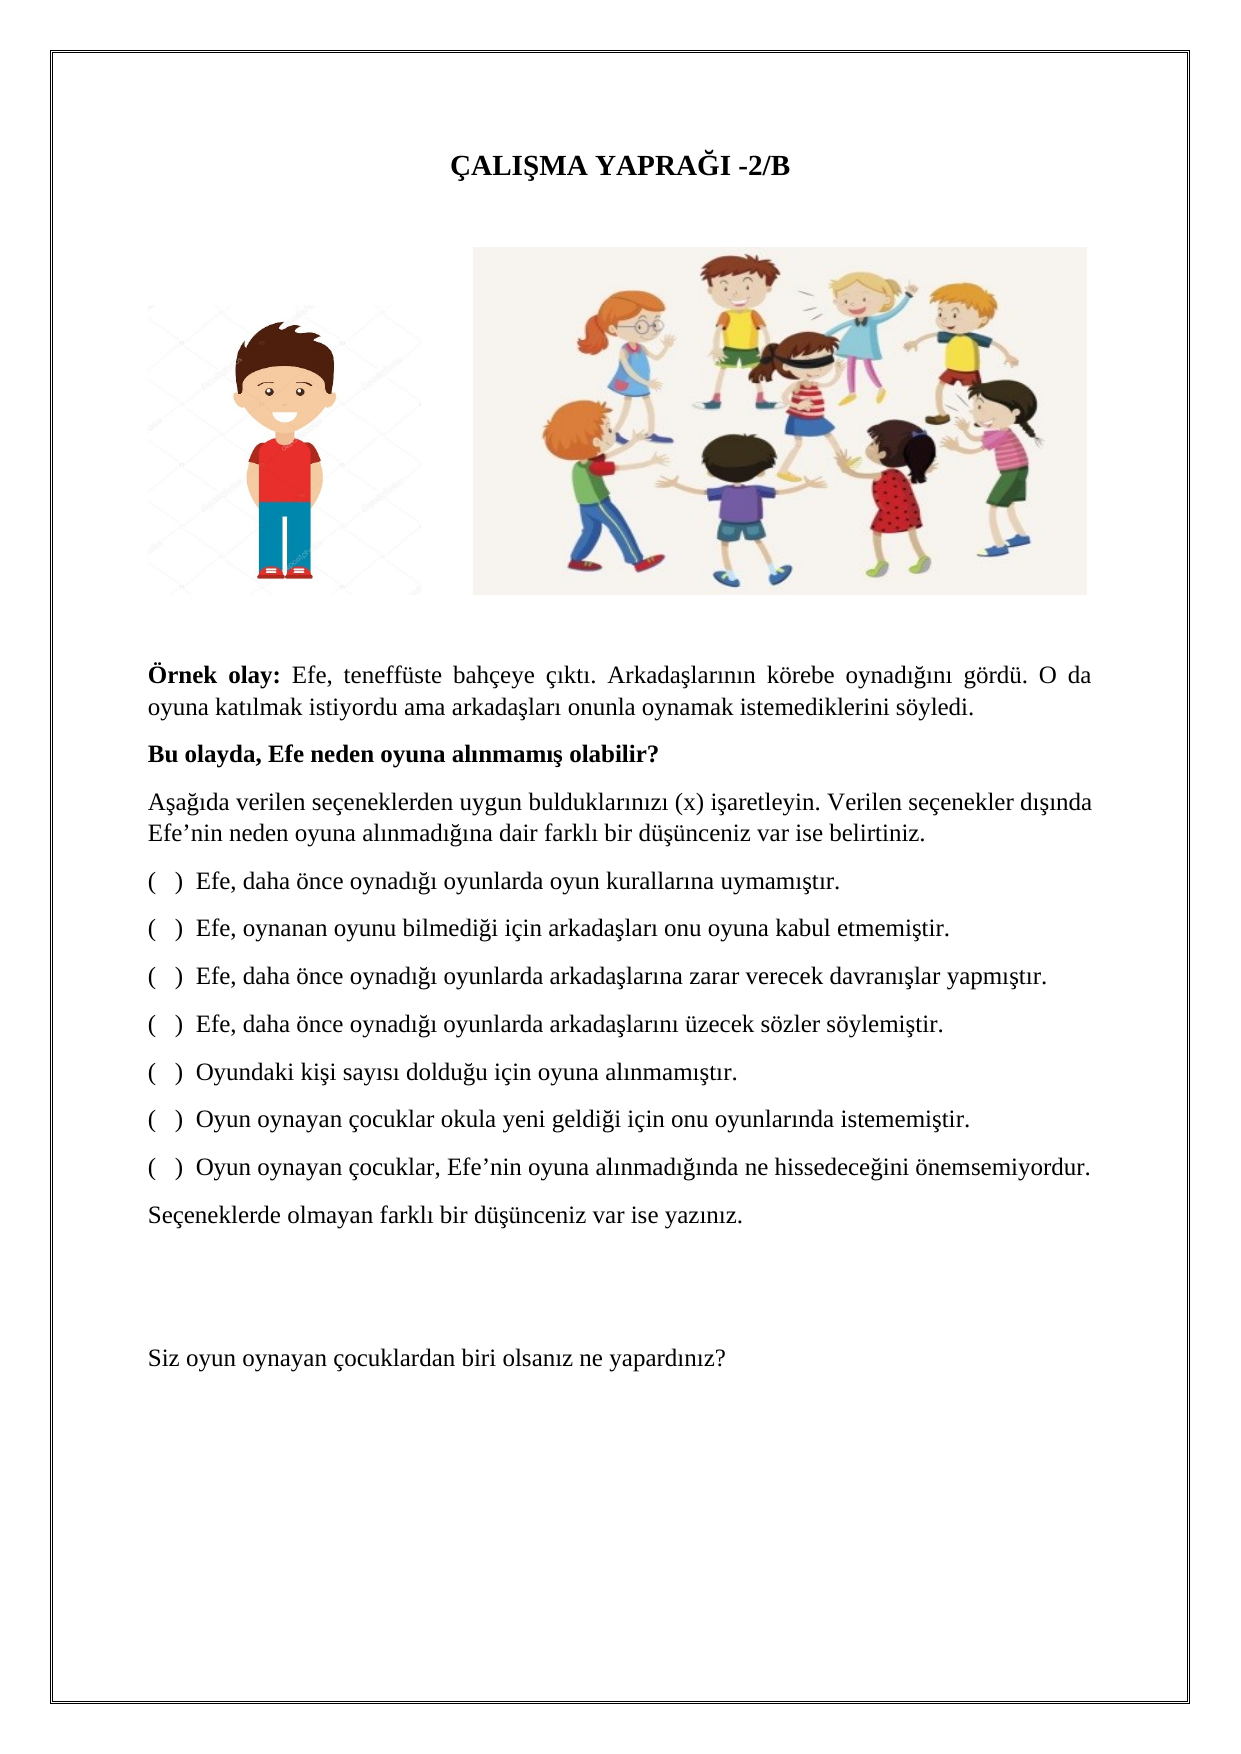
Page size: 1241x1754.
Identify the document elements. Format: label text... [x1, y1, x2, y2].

picture [472, 247, 1087, 595]
text Aşağıda verilen seçeneklerden uygun bulduklarınızı (x) işaretleyin. Verilen seçenekler dışında Efe’nin neden oyuna alınmadığına dair farklı bir düşünceniz var ise belirtiniz. [148, 787, 1093, 847]
text ( ) Oyun oynayan çocuklar, Efe’nin oyuna alınmadığında ne hissedeceğini önemsemiyordur. [148, 1152, 1093, 1181]
text ( ) Oyun oynayan çocuklar okula yeni geldiği için onu oyunlarında istememiştir. [148, 1104, 1093, 1133]
text Siz oyun oynayan çocuklardan biri olsanız ne yapardınız? [148, 1343, 1093, 1372]
text Seçeneklerde olmayan farklı bir düşünceniz var ise yazınız. [148, 1200, 1093, 1228]
picture [147, 305, 422, 595]
text ( ) Oyundaki kişi sayısı dolduğu için oyuna alınmamıştır. [148, 1057, 1093, 1085]
text ( ) Efe, daha önce oynadığı oyunlarda oyun kurallarına uymamıştır. [148, 866, 1093, 894]
text ÇALIŞMA YAPRAĞI -2/B [148, 148, 1093, 181]
text ( ) Efe, daha önce oynadığı oyunlarda arkadaşlarına zarar verecek davranışlar yapmıştır. [148, 961, 1093, 990]
text ( ) Efe, oynanan oyunu bilmediği için arkadaşları onu oyuna kabul etmemiştir. [148, 913, 1093, 942]
text Bu olayda, Efe neden oyuna alınmamış olabilir? [148, 739, 1093, 768]
text Örnek olay: Efe, teneffüste bahçeye çıktı. Arkadaşlarının körebe oynadığını gördü. O da oyuna katılmak istiyordu ama arkadaşları onunla oynamak istemediklerini söyledi. [148, 661, 1093, 720]
text ( ) Efe, daha önce oynadığı oyunlarda arkadaşlarını üzecek sözler söylemiştir. [148, 1009, 1093, 1038]
